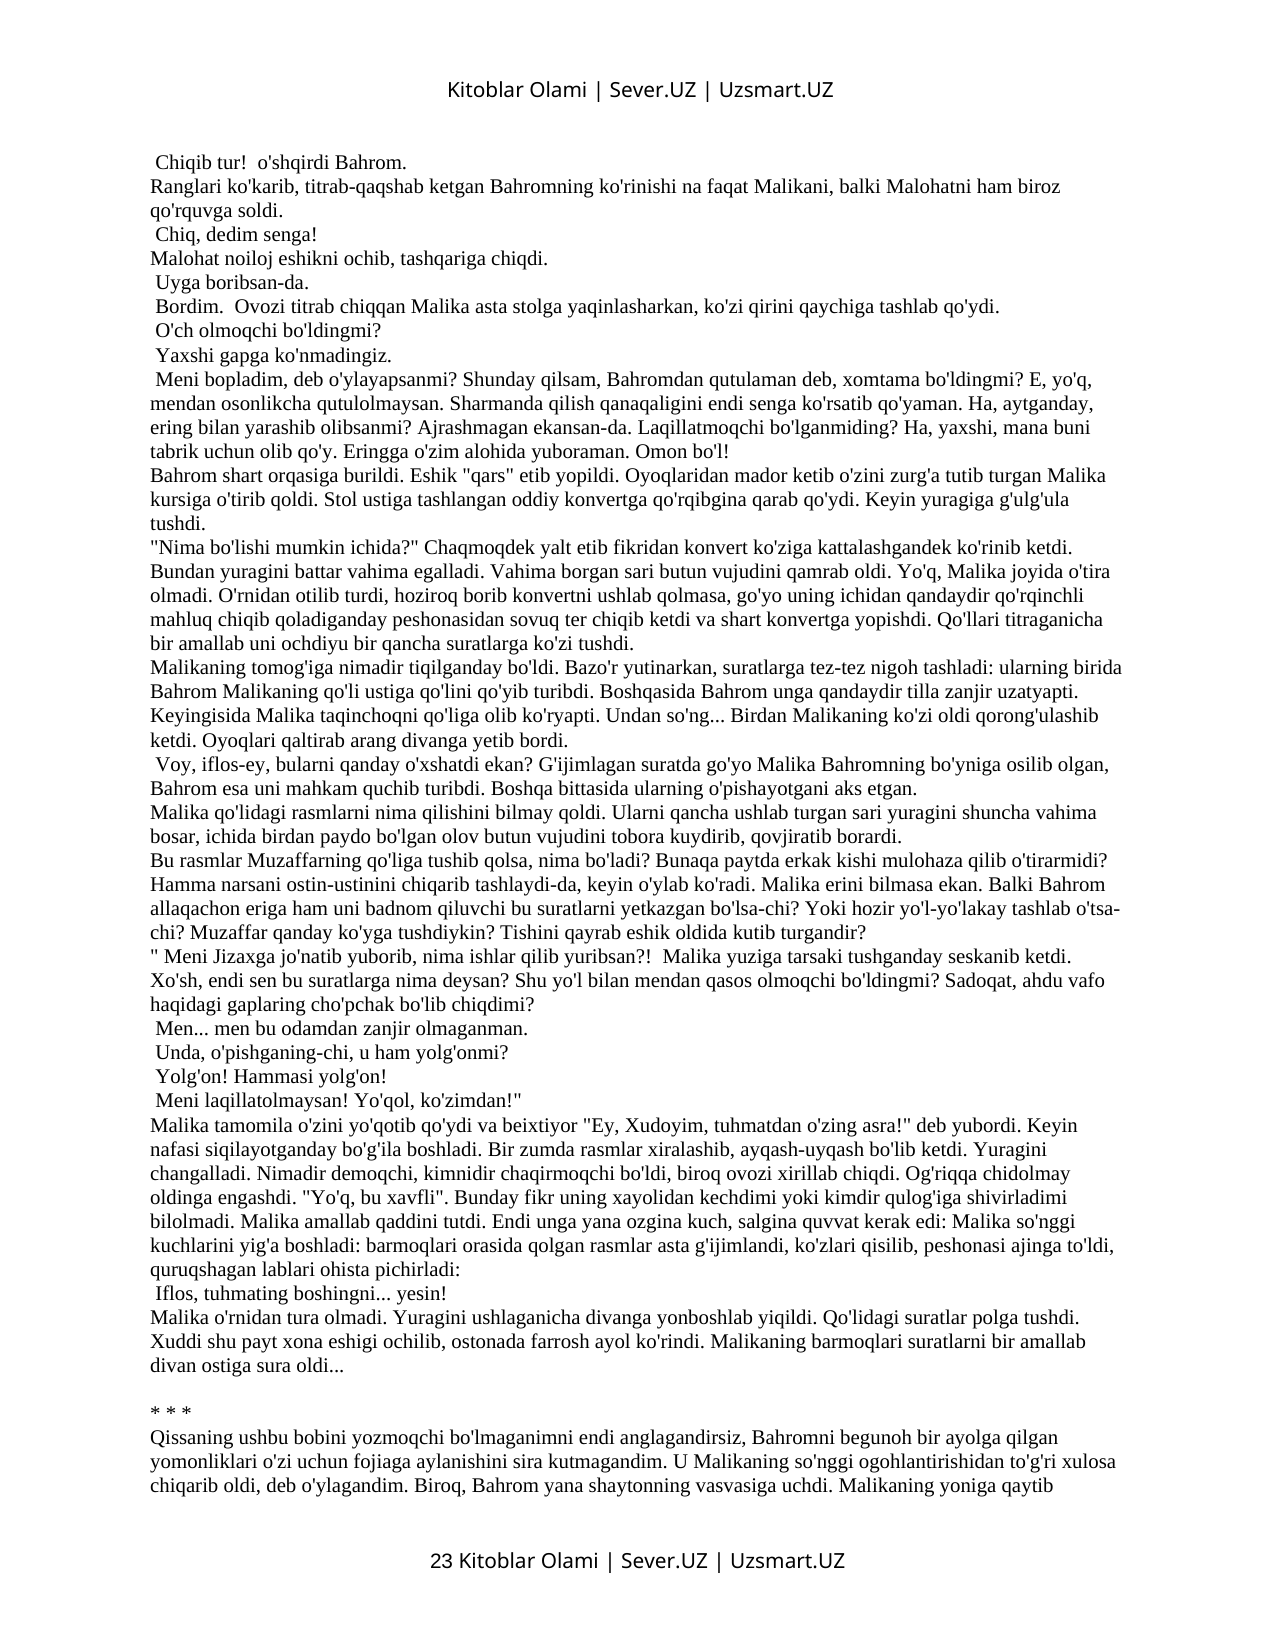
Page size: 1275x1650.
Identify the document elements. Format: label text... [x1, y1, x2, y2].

text Malika tamomila o'zini yo'qotib qo'ydi va beixtiyor "Ey, Xudoyim, tuhmatdan o'zing asra!" deb yubordi. Keyin nafasi siqilayotganday bo'g'ila boshladi. Bir zumda rasmlar xiralashib, ayqash-uyqash bo'lib ketdi. Yuragini changalladi. Nimadir demoqchi, kimnidir chaqirmoqchi bo'ldi, biroq ovozi xirillab chiqdi. Og'riqqa chidolmay oldinga engashdi. "Yo'q, bu xavfli". Bunday fikr uning xayolidan kechdimi yoki kimdir qulog'iga shivirladimi bilolmadi. Malika amallab qaddini tutdi. Endi unga yana ozgina kuch, salgina quvvat kerak edi: Malika so'nggi kuchlarini yig'a boshladi: barmoqlari orasida qolgan rasmlar asta g'ijimlandi, ko'zlari qisilib, peshonasi ajinga to'ldi, quruqshagan lablari ohista pichirladi: [150, 1112, 1125, 1281]
text "Nima bo'lishi mumkin ichida?" Chaqmoqdek yalt etib fikridan konvert ko'ziga kattalashgandek ko'rinib ketdi. Bundan yuragini battar vahima egalladi. Vahima borgan sari butun vujudini qamrab oldi. Yo'q, Malika joyida o'tira olmadi. O'rnidan otilib turdi, hoziroq borib konvertni ushlab qolmasa, go'yo uning ichidan qandaydir qo'rqinchli mahluq chiqib qoladiganday peshonasidan sovuq ter chiqib ketdi va shart konvertga yopishdi. Qo'llari titraganicha bir amallab uni ochdiyu bir qancha suratlarga ko'zi tushdi. [150, 535, 1125, 655]
text Iflos, tuhmating boshingni... yesin! [150, 1281, 1125, 1305]
text Bu rasmlar Muzaffarning qo'liga tushib qolsa, nima bo'ladi? Bunaqa paytda erkak kishi mulohaza qilib o'tirarmidi? Hamma narsani ostin-ustinini chiqarib tashlaydi-da, keyin o'ylab ko'radi. Malika erini bilmasa ekan. Balki Bahrom allaqachon eriga ham uni badnom qiluvchi bu suratlarni yetkazgan bo'lsa-chi? Yoki hozir yo'l-yo'lakay tashlab o'tsa-chi? Muzaffar qanday ko'yga tushdiykin? Tishini qayrab eshik oldida kutib turgandir? [150, 848, 1125, 944]
text Yolg'on! Hammasi yolg'on! [150, 1064, 1125, 1088]
text * * * [150, 1401, 1125, 1425]
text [150, 1425, 1125, 1497]
text O'ch olmoqchi bo'ldingmi? [150, 318, 1125, 342]
text Bordim. Ovozi titrab chiqqan Malika asta stolga yaqinlasharkan, ko'zi qirini qaychiga tashlab qo'ydi. [150, 294, 1125, 318]
text Chiq, dedim senga! [150, 222, 1125, 246]
text Men... men bu odamdan zanjir olmaganman. [150, 1016, 1125, 1040]
text Meni bopladim, deb o'ylayapsanmi? Shunday qilsam, Bahromdan qutulaman deb, xomtama bo'ldingmi? E, yo'q, mendan osonlikcha qutulolmaysan. Sharmanda qilish qanaqaligini endi senga ko'rsatib qo'yaman. Ha, aytganday, ering bilan yarashib olibsanmi? Ajrashmagan ekansan-da. Laqillatmoqchi bo'lganmiding? Ha, yaxshi, mana buni tabrik uchun olib qo'y. Eringga o'zim alohida yuboraman. Omon bo'l! [150, 367, 1125, 463]
text Malohat noiloj eshikni ochib, tashqariga chiqdi. [150, 246, 1125, 270]
text Malika o'rnidan tura olmadi. Yuragini ushlaganicha divanga yonboshlab yiqildi. Qo'lidagi suratlar polga tushdi. Xuddi shu payt xona eshigi ochilib, ostonada farrosh ayol ko'rindi. Malikaning barmoqlari suratlarni bir amallab divan ostiga sura oldi... [150, 1305, 1125, 1377]
text Bahrom shart orqasiga burildi. Eshik "qars" etib yopildi. Oyoqlaridan mador ketib o'zini zurg'a tutib turgan Malika kursiga o'tirib qoldi. Stol ustiga tashlangan oddiy konvertga qo'rqibgina qarab qo'ydi. Keyin yuragiga g'ulg'ula tushdi. [150, 463, 1125, 535]
text Meni laqillatolmaysan! Yo'qol, ko'zimdan!" [150, 1088, 1125, 1112]
text Yaxshi gapga ko'nmadingiz. [150, 342, 1125, 367]
text " Meni Jizaxga jo'natib yuborib, nima ishlar qilib yuribsan?! Malika yuziga tarsaki tushganday seskanib ketdi. Xo'sh, endi sen bu suratlarga nima deysan? Shu yo'l bilan mendan qasos olmoqchi bo'ldingmi? Sadoqat, ahdu vafo haqidagi gaplaring cho'pchak bo'lib chiqdimi? [150, 944, 1125, 1016]
text Unda, o'pishganing-chi, u ham yolg'onmi? [150, 1040, 1125, 1064]
text Uyga boribsan-da. [150, 270, 1125, 294]
text Ranglari ko'karib, titrab-qaqshab ketgan Bahromning ko'rinishi na faqat Malikani, balki Malohatni ham biroz qo'rquvga soldi. [150, 174, 1125, 222]
text Malika qo'lidagi rasmlarni nima qilishini bilmay qoldi. Ularni qancha ushlab turgan sari yuragini shuncha vahima bosar, ichida birdan paydo bo'lgan olov butun vujudini tobora kuydirib, qovjiratib borardi. [150, 800, 1125, 848]
text Voy, iflos-ey, bularni qanday o'xshatdi ekan? G'ijimlagan suratda go'yo Malika Bahromning bo'yniga osilib olgan, Bahrom esa uni mahkam quchib turibdi. Boshqa bittasida ularning o'pishayotgani aks etgan. [150, 752, 1125, 800]
text Malikaning tomog'iga nimadir tiqilganday bo'ldi. Bazo'r yutinarkan, suratlarga tez-tez nigoh tashladi: ularning birida Bahrom Malikaning qo'li ustiga qo'lini qo'yib turibdi. Boshqasida Bahrom unga qandaydir tilla zanjir uzatyapti. Keyingisida Malika taqinchoqni qo'liga olib ko'ryapti. Undan so'ng... Birdan Malikaning ko'zi oldi qorong'ulashib ketdi. Oyoqlari qaltirab arang divanga yetib bordi. [150, 655, 1125, 752]
text Chiqib tur! o'shqirdi Bahrom. [150, 150, 1125, 174]
